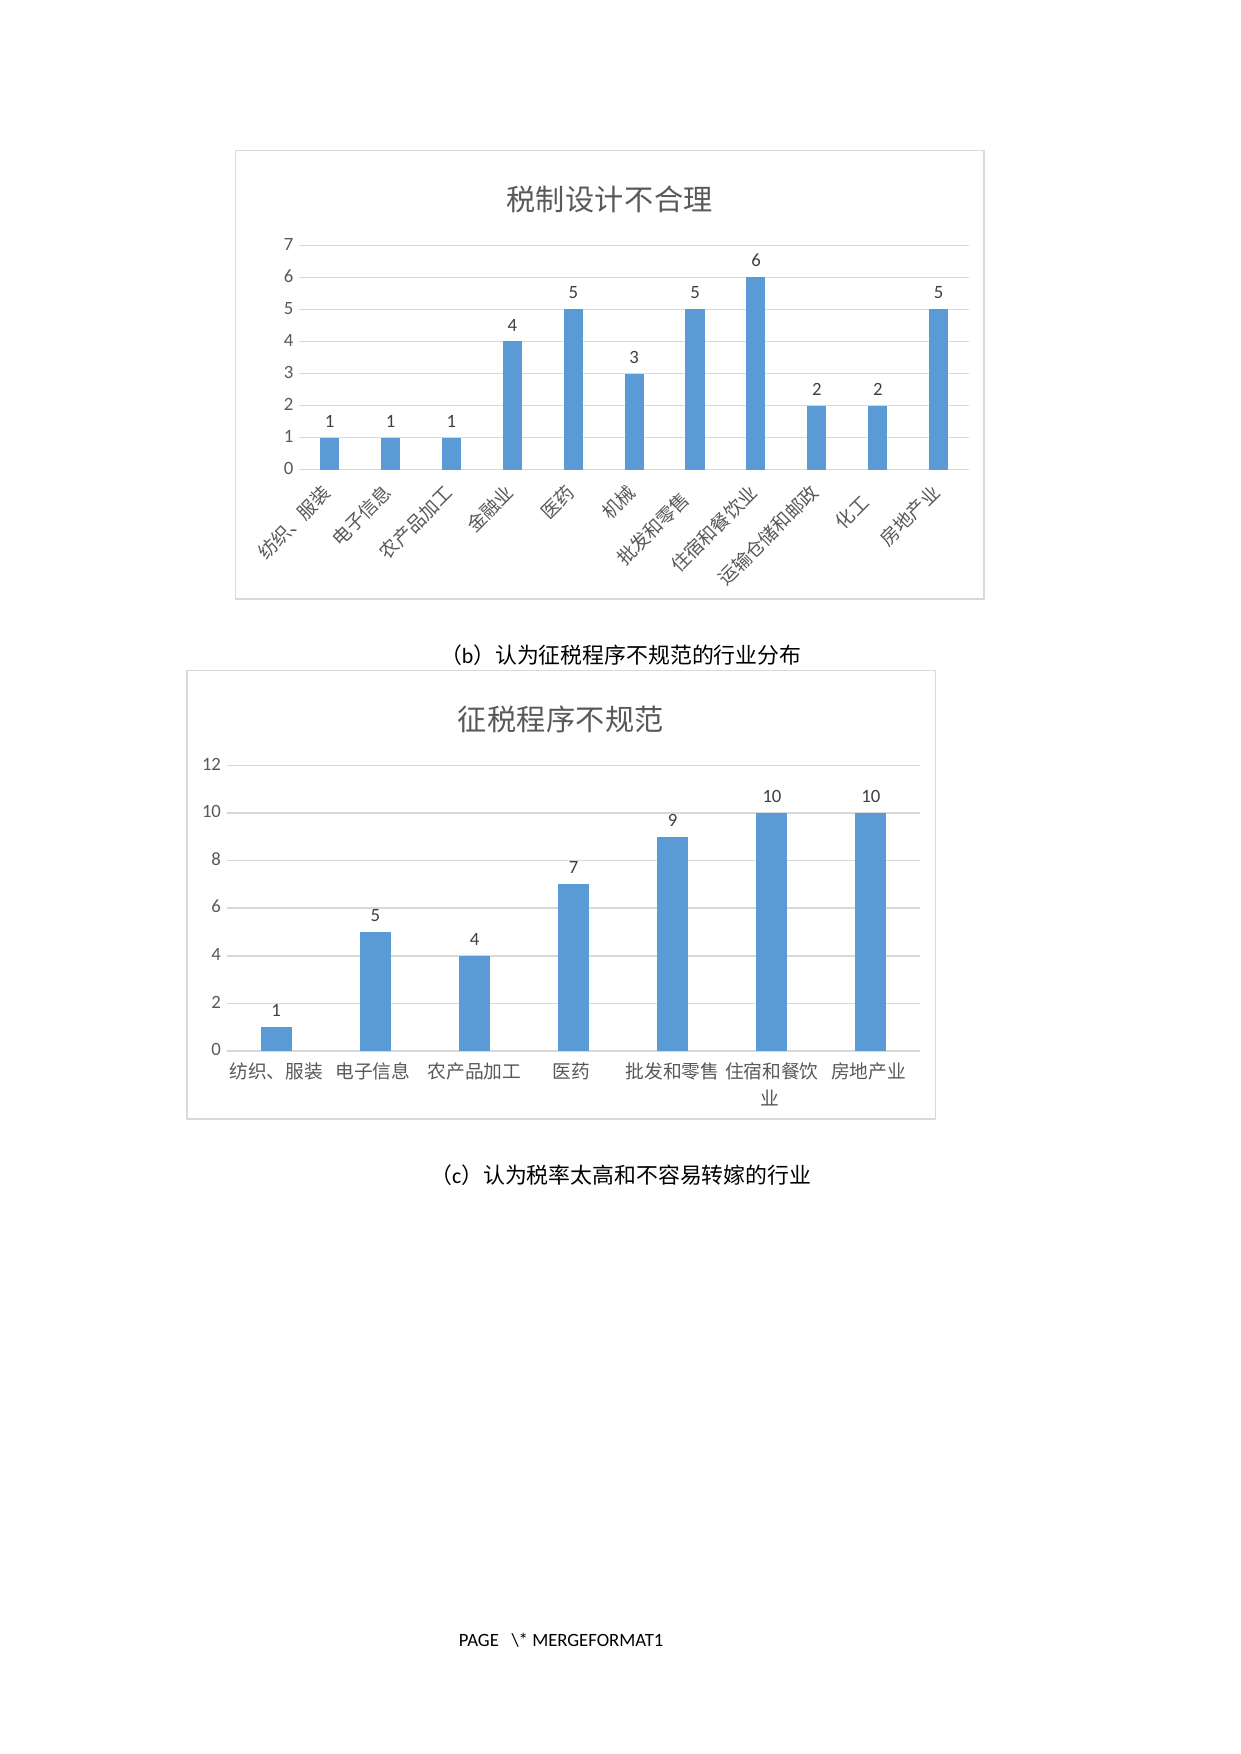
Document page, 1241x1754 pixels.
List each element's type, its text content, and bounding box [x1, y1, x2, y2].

list （c）认为税率太高和不容易转嫁的行业 [296, 1157, 945, 1190]
list （b）认为征税程序不规范的行业分布 [296, 637, 945, 670]
